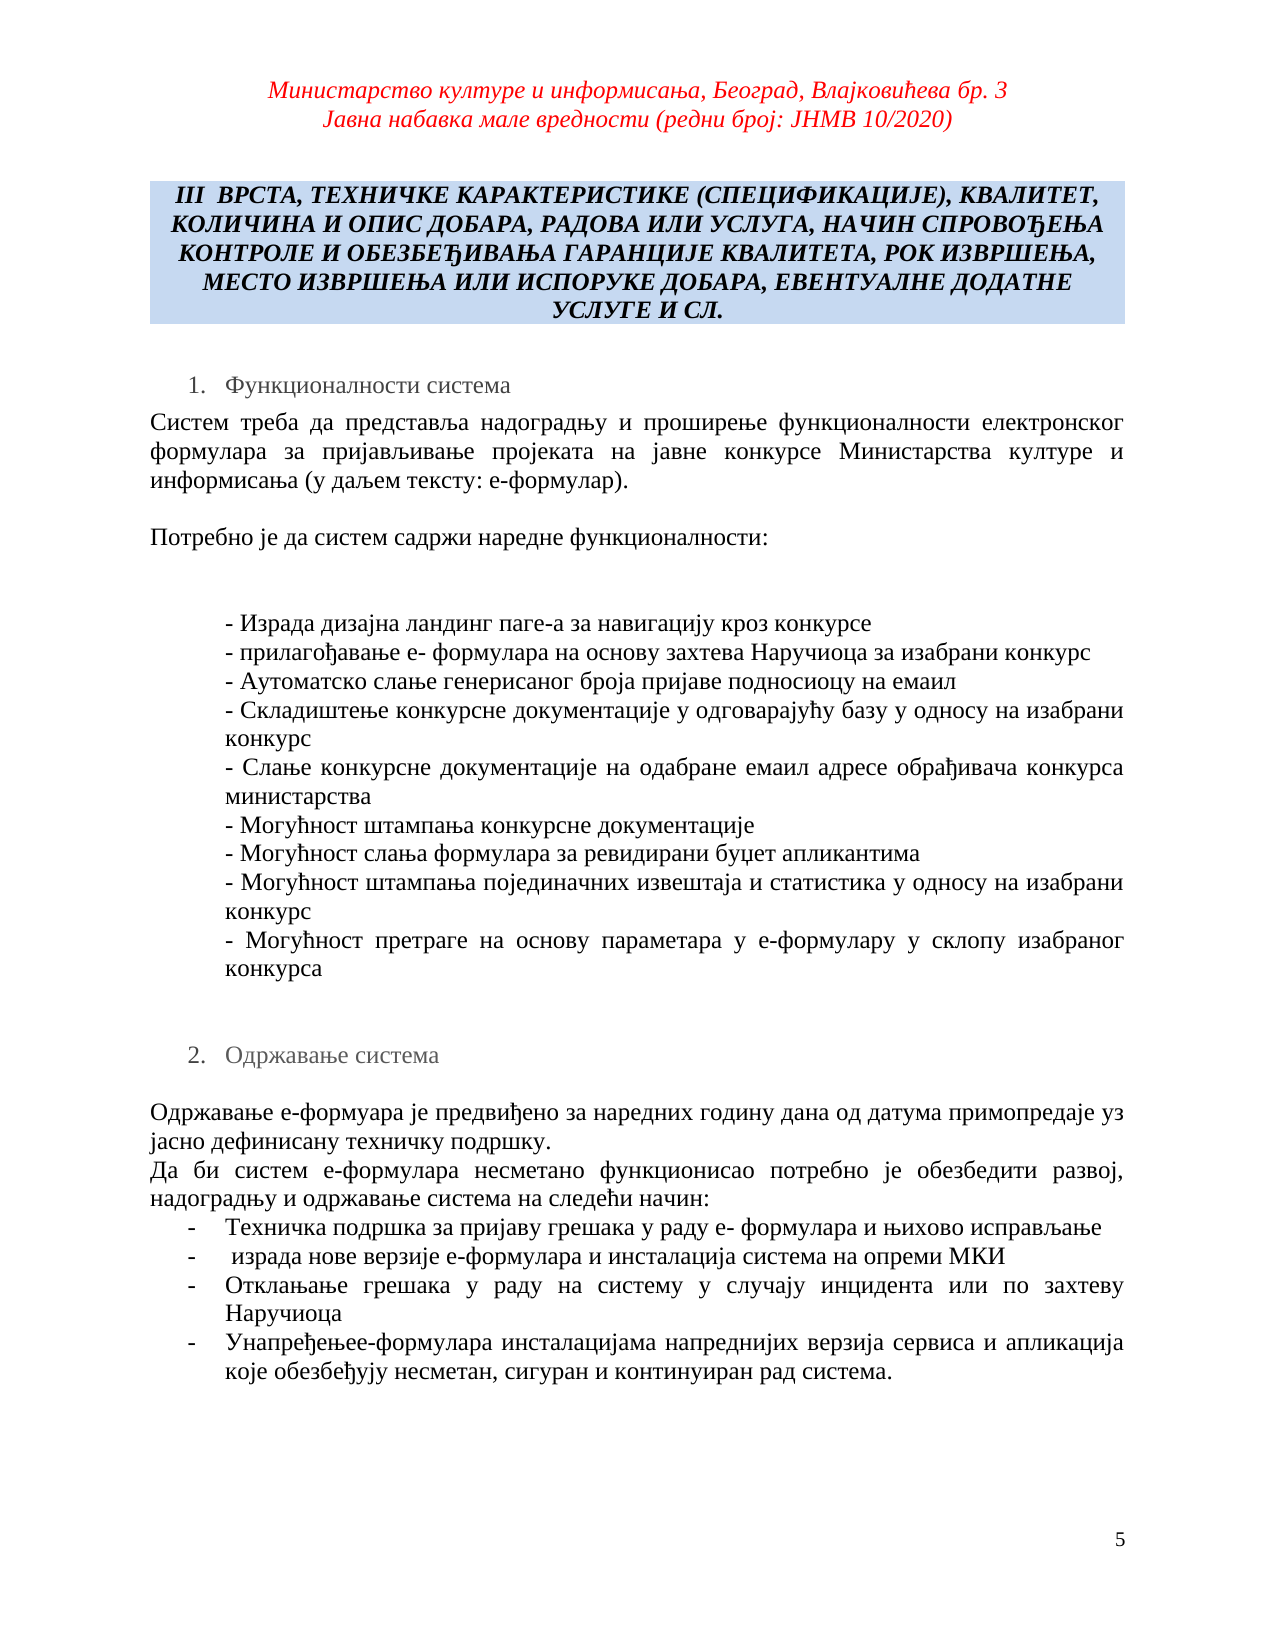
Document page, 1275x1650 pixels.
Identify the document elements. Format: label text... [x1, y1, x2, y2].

text Потребно је да систем садржи наредне функционалности: [150, 522, 1125, 551]
list - Могућност штампања конкурсне документације [225, 810, 1125, 838]
list - Аутоматско слање генерисаног броја пријаве подносиоцу на емаил [225, 666, 1125, 695]
list - Складиштење конкурсне документације у одговарајућу базу у односу на изабрани конкурс [225, 695, 1125, 752]
list Отклањање грешака у раду на систему у случају инцидента или по захтеву Наручиоца [187, 1270, 1125, 1327]
text Систем треба да представља надоградњу и проширење функционалности електронског формулара за пријављивање пројеката на јавне конкурсе Министарства културе и информисања (у даљем тексту: е-формулар). [150, 407, 1125, 493]
text III ВРСТА, ТЕХНИЧКЕ КАРАКТЕРИСТИКЕ (СПЕЦИФИКАЦИЈЕ), КВАЛИТЕТ, КОЛИЧИНА И ОПИС ДОБАРА, РАДОВА ИЛИ УСЛУГА, НАЧИН СПРОВОЂЕЊА КОНТРОЛЕ И ОБЕЗБЕЂИВАЊА ГАРАНЦИЈЕ КВАЛИТЕТА, РОК ИЗВРШЕЊА, МЕСТО ИЗВРШЕЊА ИЛИ ИСПОРУКЕ ДОБАРА, ЕВЕНТУАЛНЕ ДОДАТНЕ УСЛУГЕ И СЛ. [150, 181, 1125, 324]
list израда нове верзије е-формулара и инсталација система на опреми МКИ [187, 1241, 1125, 1270]
list Техничка подршка за пријаву грешака у раду е- формулара и њихово исправљање [187, 1212, 1125, 1241]
list - Могућност претраге на основу параметара у е-формулару у склопу изабраног конкурса [225, 925, 1125, 982]
text Да би систем е-формулара несметано функционисао потребно је обезбедити развој, надоградњу и одржавање система на следећи начин: [150, 1155, 1125, 1212]
list - Слање конкурсне документације на одабране емаил адресе обрађивача конкурса министарства [225, 752, 1125, 810]
text Одржавање е-формуара је предвиђено за наредних годину дана од датума примопредаје уз јасно дефинисану техничку подршку. [150, 1097, 1125, 1155]
list - Могућност слања формулара за ревидирани буџет апликантима [225, 838, 1125, 867]
list - Израда дизајна ландинг паге-а за навигацију кроз конкурсе [225, 608, 1125, 637]
list Унапређењее-формулара инсталацијама напреднијих верзија сервиса и апликација које обезбеђују несметан, сигуран и континуиран рад система. [187, 1327, 1125, 1385]
list - прилагођавање е- формулара на основу захтева Наручиоца за изабрани конкурс [225, 637, 1125, 666]
list - Могућност штампања појединачних извештаја и статистика у односу на изабрани конкурс [225, 867, 1125, 925]
list Одржавање система [187, 1040, 1125, 1068]
list Функционалности система [187, 370, 1125, 399]
